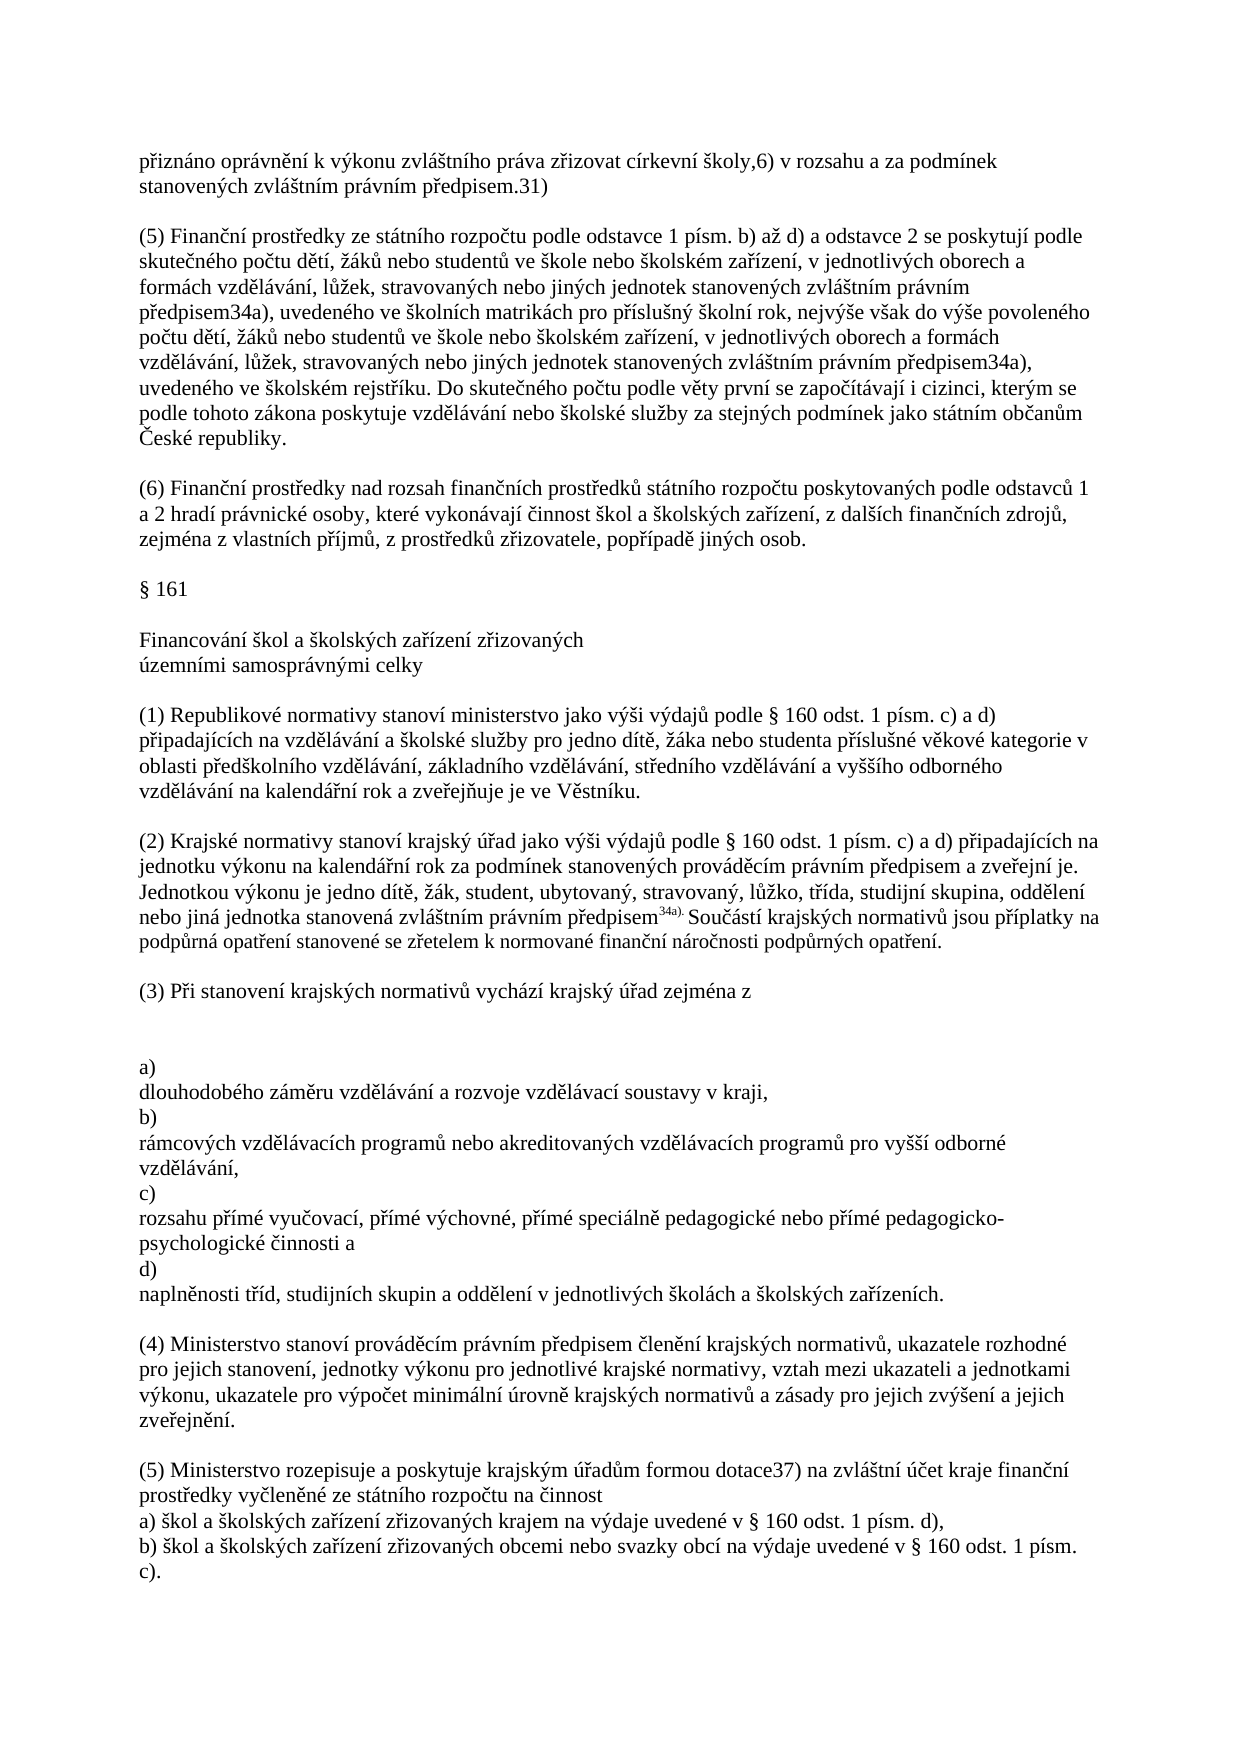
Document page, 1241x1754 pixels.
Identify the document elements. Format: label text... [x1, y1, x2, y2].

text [139, 148, 1101, 198]
text a) škol a školských zařízení zřizovaných krajem na výdaje uvedené v § 160 odst. 1 písm. d), [139, 1508, 1101, 1533]
text c) [139, 1180, 1101, 1205]
text (5) Finanční prostředky ze státního rozpočtu podle odstavce 1 písm. b) až d) a odstavce 2 se poskytují podle skutečného počtu dětí, žáků nebo studentů ve škole nebo školském zařízení, v jednotlivých oborech a formách vzdělávání, lůžek, stravovaných nebo jiných jednotek stanovených zvláštním právním předpisem34a), uvedeného ve školních matrikách pro příslušný školní rok, nejvýše však do výše povoleného počtu dětí, žáků nebo studentů ve škole nebo školském zařízení, v jednotlivých oborech a formách vzdělávání, lůžek, stravovaných nebo jiných jednotek stanovených zvláštním právním předpisem34a), uvedeného ve školském rejstříku. Do skutečného počtu podle věty první se započítávají i cizinci, kterým se podle tohoto zákona poskytuje vzdělávání nebo školské služby za stejných podmínek jako státním občanům České republiky. [139, 223, 1101, 450]
text (2) Krajské normativy stanoví krajský úřad jako výši výdajů podle § 160 odst. 1 písm. c) a d) připadajících na jednotku výkonu na kalendářní rok za podmínek stanovených prováděcím právním předpisem a zveřejní je. Jednotkou výkonu je jedno dítě, žák, student, ubytovaný, stravovaný, lůžko, třída, studijní skupina, oddělení nebo jiná jednotka stanovená zvláštním právním předpisem34a). Součástí krajských normativů jsou příplatky na podpůrná opatření stanovené se zřetelem k normované finanční náročnosti podpůrných opatření. [139, 828, 1101, 953]
text naplněnosti tříd, studijních skupin a oddělení v jednotlivých školách a školských zařízeních. [139, 1281, 1101, 1306]
text (3) Při stanovení krajských normativů vychází krajský úřad zejména z [139, 978, 1101, 1003]
text (5) Ministerstvo rozepisuje a poskytuje krajským úřadům formou dotace37) na zvláštní účet kraje finanční prostředky vyčleněné ze státního rozpočtu na činnost [139, 1457, 1101, 1508]
text b) škol a školských zařízení zřizovaných obcemi nebo svazky obcí na výdaje uvedené v § 160 odst. 1 písm. c). [139, 1533, 1101, 1583]
text b) [139, 1104, 1101, 1129]
text rozsahu přímé vyučovací, přímé výchovné, přímé speciálně pedagogické nebo přímé pedagogicko-psychologické činnosti a [139, 1205, 1101, 1256]
text § 161 [139, 576, 1101, 601]
text Financování škol a školských zařízení zřizovaných [139, 627, 1101, 652]
text (4) Ministerstvo stanoví prováděcím právním předpisem členění krajských normativů, ukazatele rozhodné pro jejich stanovení, jednotky výkonu pro jednotlivé krajské normativy, vztah mezi ukazateli a jednotkami výkonu, ukazatele pro výpočet minimální úrovně krajských normativů a zásady pro jejich zvýšení a jejich zveřejnění. [139, 1331, 1101, 1432]
text dlouhodobého záměru vzdělávání a rozvoje vzdělávací soustavy v kraji, [139, 1079, 1101, 1104]
text územními samosprávnými celky [139, 652, 1101, 677]
text (6) Finanční prostředky nad rozsah finančních prostředků státního rozpočtu poskytovaných podle odstavců 1 a 2 hradí právnické osoby, které vykonávají činnost škol a školských zařízení, z dalších finančních zdrojů, zejména z vlastních příjmů, z prostředků zřizovatele, popřípadě jiných osob. [139, 475, 1101, 551]
text (1) Republikové normativy stanoví ministerstvo jako výši výdajů podle § 160 odst. 1 písm. c) a d) připadajících na vzdělávání a školské služby pro jedno dítě, žáka nebo studenta příslušné věkové kategorie v oblasti předškolního vzdělávání, základního vzdělávání, středního vzdělávání a vyššího odborného vzdělávání na kalendářní rok a zveřejňuje je ve Věstníku. [139, 702, 1101, 803]
text rámcových vzdělávacích programů nebo akreditovaných vzdělávacích programů pro vyšší odborné vzdělávání, [139, 1129, 1101, 1180]
text d) [139, 1256, 1101, 1281]
text a) [139, 1054, 1101, 1079]
